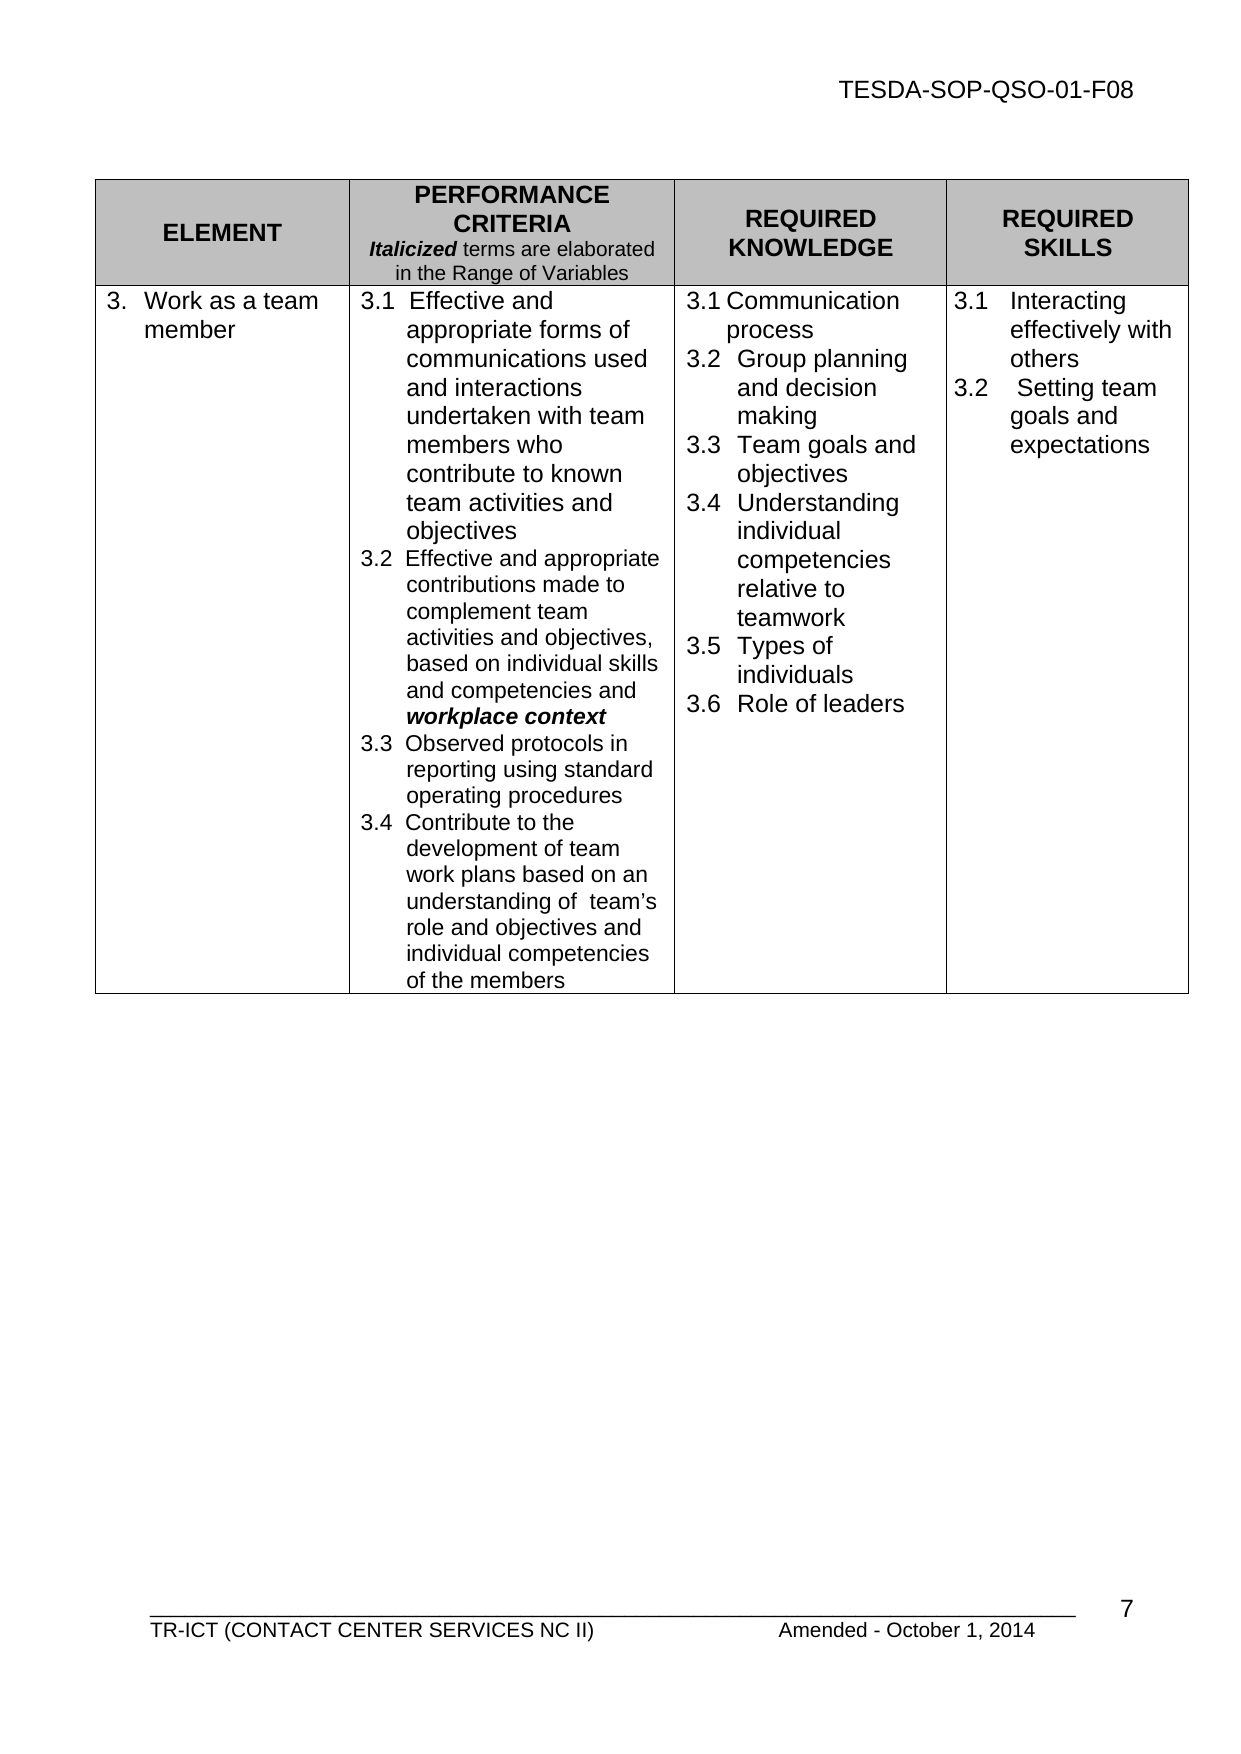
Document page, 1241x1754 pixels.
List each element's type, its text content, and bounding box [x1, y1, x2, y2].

table_cell Work as a team member [96, 286, 349, 993]
table_header REQUIRED KNOWLEDGE [675, 180, 946, 285]
table_header ELEMENT [96, 180, 349, 285]
table_cell 3.1 Effective and appropriate forms of communications used and interactions undertaken with team members who contribute to known team activities and objectives 3.2 Effective and appropriate contributions made to complement team activities and objectives, based on individual skills and competencies and workplace context 3.3 Observed protocols in reporting using standard operating procedures 3.4 Contribute to the development of team work plans based on an understanding of team’s role and objectives and individual competencies of the members [350, 286, 674, 993]
table_header REQUIRED SKILLS [947, 180, 1188, 285]
table_cell Communication process Group planning and decision making Team goals and objectives Understanding individual competencies relative to teamwork Types of individuals Role of leaders [675, 286, 946, 993]
table_cell Interacting effectively with others Setting team goals and expectations [947, 286, 1188, 993]
table_header PERFORMANCE CRITERIA Italicized terms are elaborated in the Range of Variables [350, 180, 674, 285]
